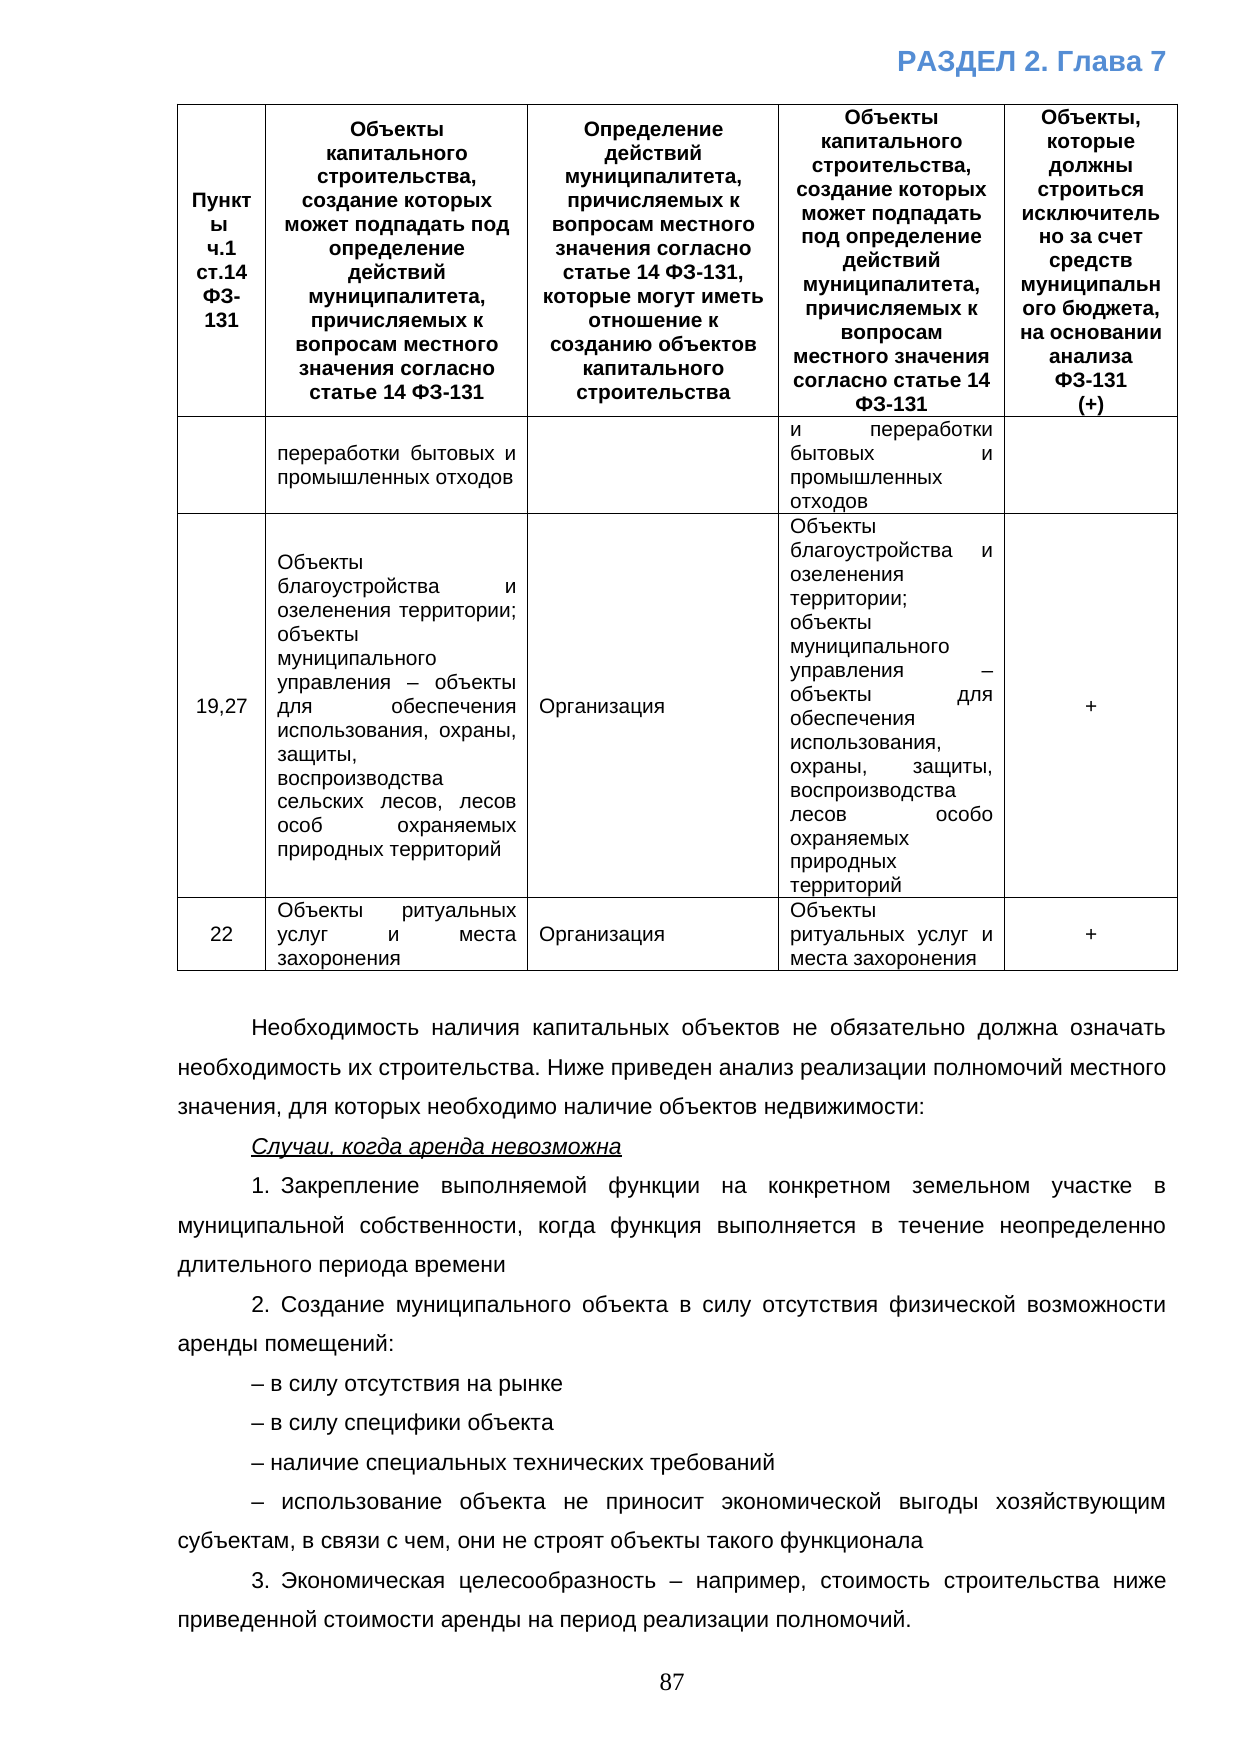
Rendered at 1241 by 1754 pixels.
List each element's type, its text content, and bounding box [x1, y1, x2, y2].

text Случаи, когда аренда невозможна [177, 1133, 1167, 1159]
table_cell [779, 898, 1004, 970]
text 1. Закрепление выполняемой функции на конкретном земельном участке в муниципальной собственности, когда функция выполняется в течение неопределенно длительного периода времени [177, 1172, 1167, 1277]
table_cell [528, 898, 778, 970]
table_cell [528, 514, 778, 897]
text Необходимость наличия капитальных объектов не обязательно должна означать необходимость их строительства. Ниже приведен анализ реализации полномочий местного значения, для которых необходимо наличие объектов недвижимости: [177, 1014, 1167, 1119]
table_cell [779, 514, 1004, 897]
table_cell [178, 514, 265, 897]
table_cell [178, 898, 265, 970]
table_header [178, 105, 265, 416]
text 3. Экономическая целесообразность – например, стоимость строительства ниже приведенной стоимости аренды на период реализации полномочий. [177, 1567, 1167, 1633]
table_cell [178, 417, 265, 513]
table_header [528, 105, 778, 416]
text – наличие специальных технических требований [177, 1448, 1167, 1475]
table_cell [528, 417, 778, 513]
text 2. Создание муниципального объекта в силу отсутствия физической возможности аренды помещений: [177, 1291, 1167, 1356]
text – в силу отсутствия на рынке [177, 1369, 1167, 1396]
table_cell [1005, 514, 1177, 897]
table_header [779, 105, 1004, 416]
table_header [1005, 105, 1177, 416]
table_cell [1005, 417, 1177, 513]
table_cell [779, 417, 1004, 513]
text – в силу специфики объекта [177, 1409, 1167, 1435]
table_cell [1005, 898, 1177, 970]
text – использование объекта не приносит экономической выгоды хозяйствующим субъектам, в связи с чем, они не строят объекты такого функционала [177, 1488, 1167, 1554]
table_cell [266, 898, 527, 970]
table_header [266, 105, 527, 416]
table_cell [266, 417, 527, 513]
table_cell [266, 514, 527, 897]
